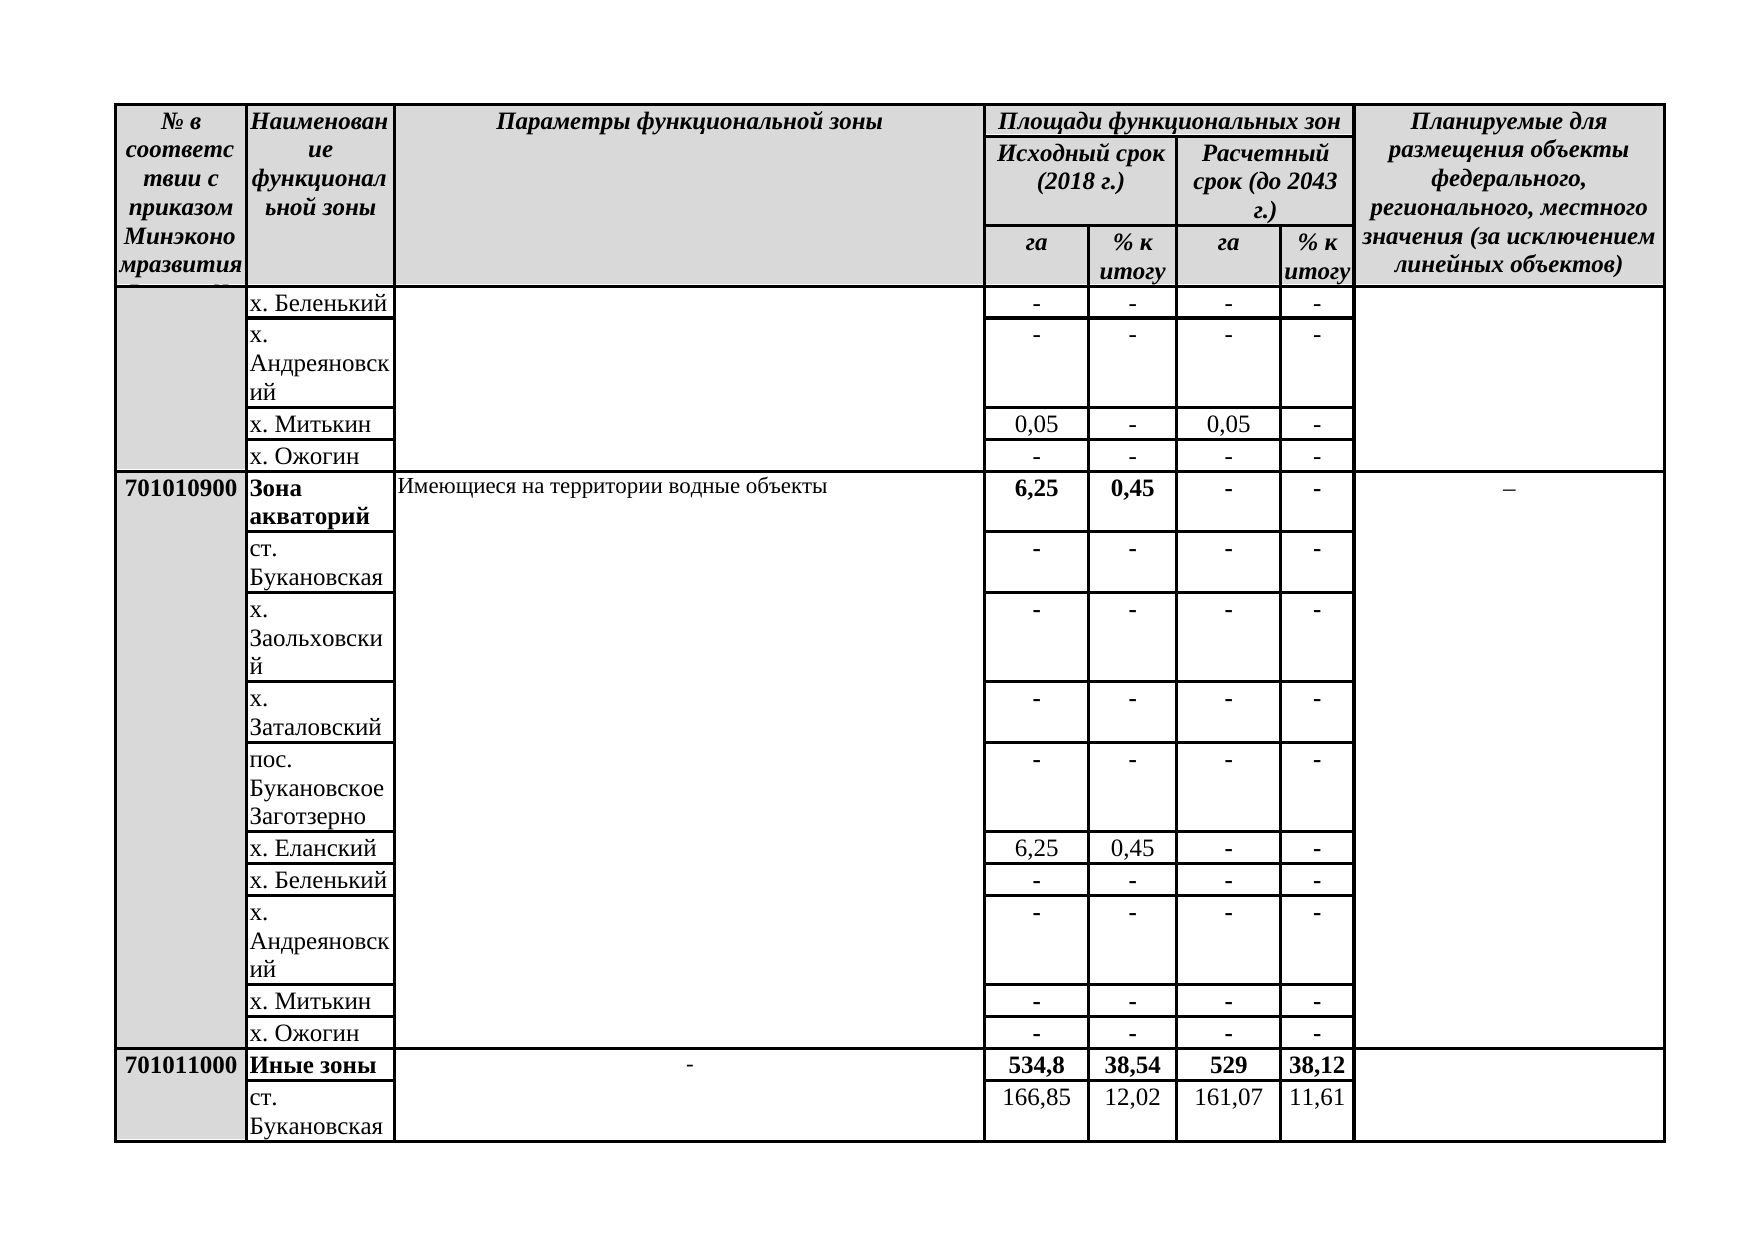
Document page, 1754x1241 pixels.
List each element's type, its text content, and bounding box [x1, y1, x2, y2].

table_cell – [1356, 473, 1663, 1047]
table_cell - [1090, 533, 1175, 591]
table_cell - [1178, 897, 1279, 983]
table_cell га [1178, 227, 1279, 284]
table_cell х. Заталовский [248, 683, 393, 741]
table_cell 0,05 [986, 409, 1087, 438]
table_cell - [1178, 683, 1279, 741]
table_cell - [1282, 865, 1352, 894]
table_cell Исходный срок (2018 г.) [986, 138, 1175, 224]
table_cell 6,25 [986, 833, 1087, 862]
table_cell - [986, 897, 1087, 983]
table_cell - [1090, 986, 1175, 1015]
table_cell - [1178, 320, 1279, 406]
table_cell - [1178, 986, 1279, 1015]
table_cell - [1282, 744, 1352, 830]
table_cell х. Андреяновский [248, 897, 393, 983]
table_header Наименование функциональной зоны [248, 106, 393, 284]
table_cell 701011000 [117, 1050, 245, 1139]
table_cell Иные зоны [248, 1050, 393, 1079]
table_cell 534,8 [986, 1050, 1087, 1079]
table_cell - [1090, 744, 1175, 830]
table_cell Расчетный срок (до 2043 г.) [1178, 138, 1352, 224]
table_cell % к итогу [1090, 227, 1175, 284]
table_cell - [1282, 683, 1352, 741]
table_cell - [986, 320, 1087, 406]
table_cell ст. Букановская [248, 1082, 393, 1139]
table_cell - [1282, 594, 1352, 680]
table_cell - [986, 594, 1087, 680]
table_cell - [986, 441, 1087, 469]
table_cell - [1090, 683, 1175, 741]
table_cell ст. Букановская [248, 533, 393, 591]
table_cell - [396, 1050, 983, 1139]
table_cell 161,07 [1178, 1082, 1279, 1139]
table_cell - [1178, 441, 1279, 469]
table_cell х. Беленький [248, 288, 393, 316]
table_cell х. Беленький [248, 865, 393, 894]
table_cell - [986, 865, 1087, 894]
table_cell - [986, 986, 1087, 1015]
table_cell - [1178, 1018, 1279, 1047]
table_cell - [1090, 1018, 1175, 1047]
table_cell - [1090, 288, 1175, 316]
table_cell - [1282, 1018, 1352, 1047]
table_cell х. Заольховский [248, 594, 393, 680]
table_cell - [1090, 320, 1175, 406]
table_cell - [1178, 833, 1279, 862]
table_cell 0,45 [1090, 833, 1175, 862]
table_cell - [986, 288, 1087, 316]
table_header Параметры функциональной зоны [396, 106, 983, 284]
table_cell - [1282, 320, 1352, 406]
table_cell 166,85 [986, 1082, 1087, 1139]
table_cell - [986, 1018, 1087, 1047]
table_cell х. Ожогин [248, 1018, 393, 1047]
table_cell 0,45 [1090, 473, 1175, 530]
table_cell 6,25 [986, 473, 1087, 530]
table_cell х. Митькин [248, 409, 393, 438]
table_cell х. Андреяновский [248, 320, 393, 406]
table_cell - [986, 533, 1087, 591]
table_cell - [1090, 409, 1175, 438]
table_cell х. Еланский [248, 833, 393, 862]
table_cell - [1282, 409, 1352, 438]
table_cell х. Митькин [248, 986, 393, 1015]
table_cell 38,12 [1282, 1050, 1352, 1079]
table_cell - [1282, 833, 1352, 862]
table_cell - [1178, 288, 1279, 316]
table_cell - [986, 683, 1087, 741]
table_cell - [1090, 897, 1175, 983]
table_cell Имеющиеся на территории водные объекты [396, 473, 983, 1047]
table_cell - [1282, 288, 1352, 316]
table_cell % к итогу [1282, 227, 1352, 284]
table_cell 12,02 [1090, 1082, 1175, 1139]
table_cell 529 [1178, 1050, 1279, 1079]
table_cell - [1178, 594, 1279, 680]
table_cell - [1282, 986, 1352, 1015]
table_cell х. Ожогин [248, 441, 393, 469]
table_cell - [1178, 865, 1279, 894]
table_cell 11,61 [1282, 1082, 1352, 1139]
table_cell - [1282, 441, 1352, 469]
table_cell - [1282, 473, 1352, 530]
table_cell - [1090, 865, 1175, 894]
table_cell 0,05 [1178, 409, 1279, 438]
table_header Планируемые для размещения объекты федерального, регионального, местного значения (за исключением линейных объектов) [1356, 106, 1663, 284]
table_header Площади функциональных зон [986, 106, 1352, 134]
table_cell Зона акваторий [248, 473, 393, 530]
table_cell - [1178, 533, 1279, 591]
table_cell 38,54 [1090, 1050, 1175, 1079]
table_cell га [986, 227, 1087, 284]
table_cell - [1282, 533, 1352, 591]
table_cell пос. Букановское Заготзерно [248, 744, 393, 830]
table_cell - [1090, 441, 1175, 469]
table_cell - [1282, 897, 1352, 983]
table_cell [1356, 1050, 1663, 1139]
table_cell 701010900 [117, 473, 245, 1047]
table_cell - [986, 744, 1087, 830]
table_cell - [1178, 473, 1279, 530]
table_header № в соответствии с приказом Минэкономразвития России № 10 [117, 106, 245, 284]
table_cell - [1178, 744, 1279, 830]
table_cell - [1090, 594, 1175, 680]
